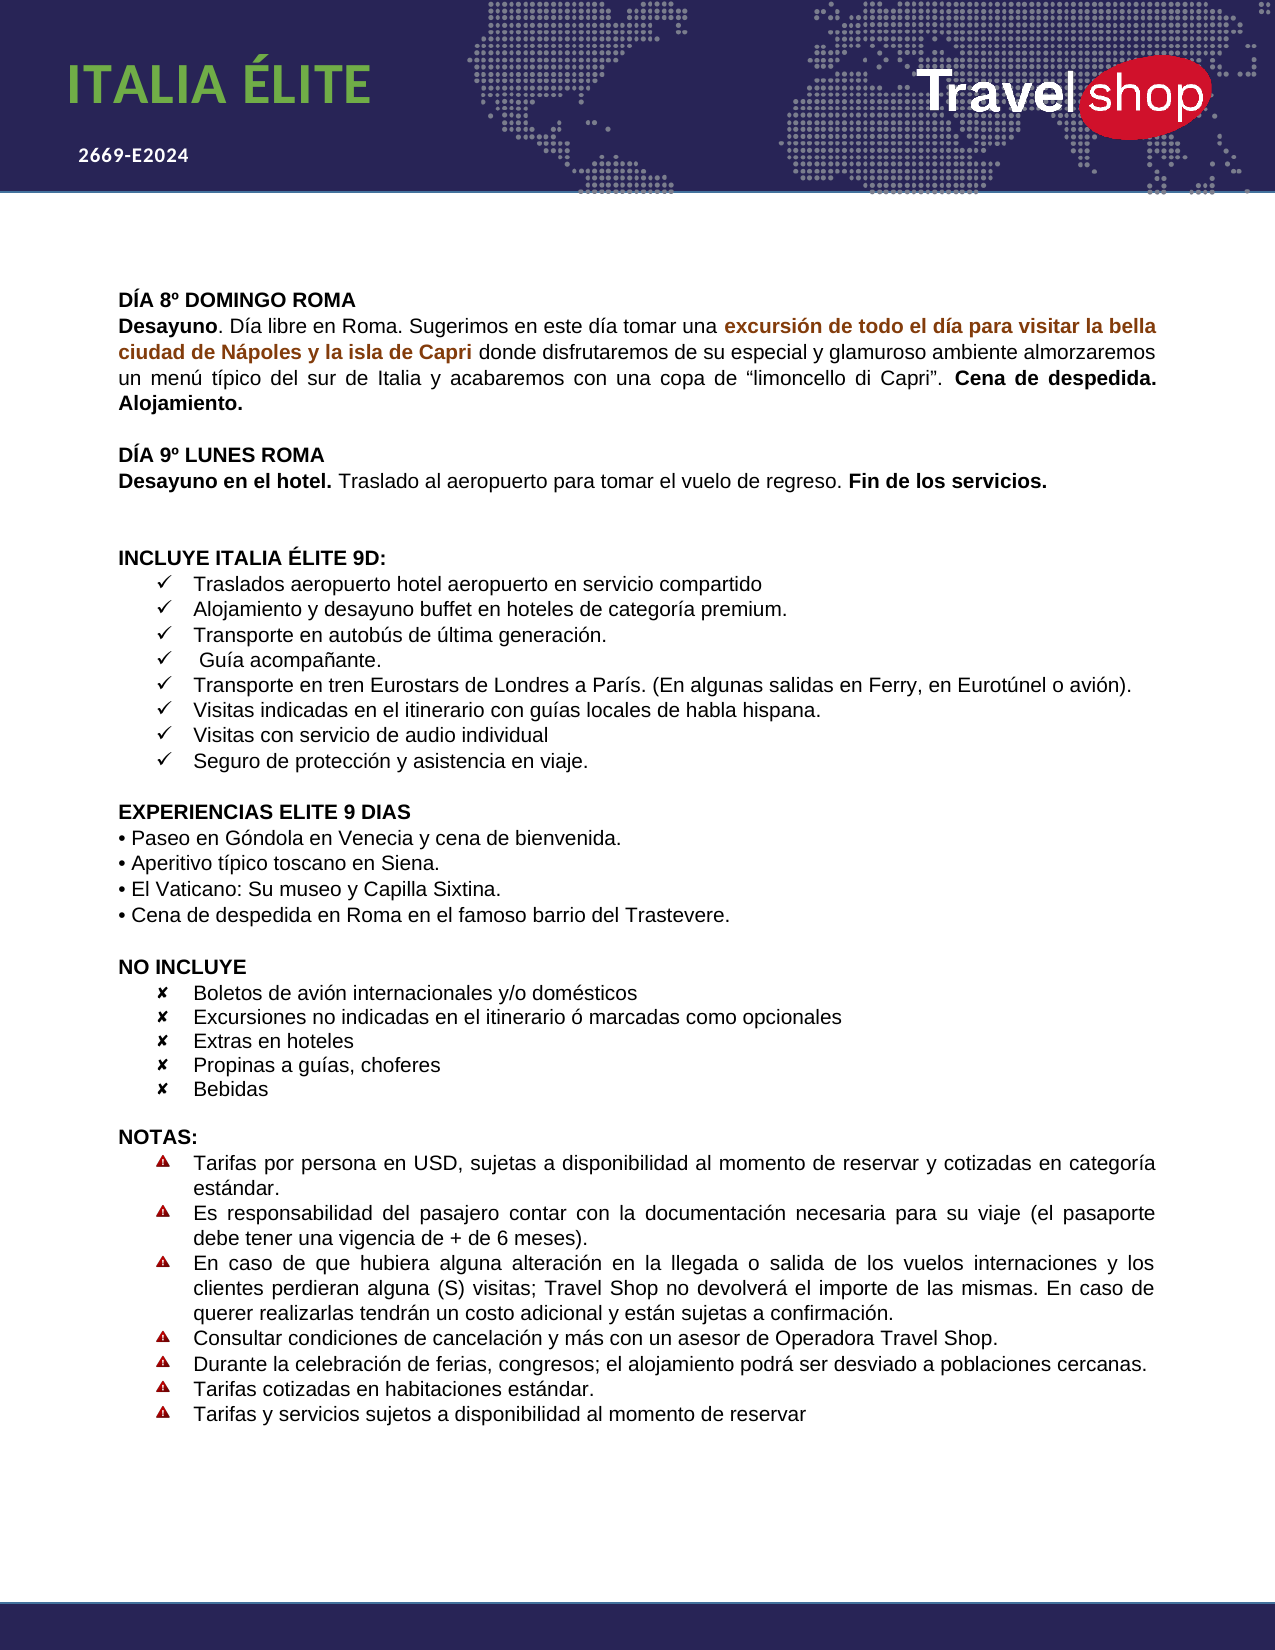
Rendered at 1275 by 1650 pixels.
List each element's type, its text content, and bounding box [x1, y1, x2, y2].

list Seguro de protección y asistencia en viaje. [156, 748, 1157, 773]
picture [156, 1203, 170, 1221]
list Durante la celebración de ferias, congresos; el alojamiento podrá ser desviado a poblaciones cercanas. [156, 1351, 1157, 1375]
list Traslados aeropuerto hotel aeropuerto en servicio compartido [156, 572, 1157, 596]
list Bebidas [156, 1077, 1157, 1101]
text Desayuno en el hotel. Traslado al aeropuerto para tomar el vuelo de regreso. Fin de los servicios. [118, 469, 1157, 493]
list Tarifas cotizadas en habitaciones estándar. [156, 1376, 1157, 1400]
list Es responsabilidad del pasajero contar con la documentación necesaria para su viaje (el pasaporte debe tener una vigencia de + de 6 meses). [156, 1201, 1157, 1250]
list Alojamiento y desayuno buffet en hoteles de categoría premium. [156, 597, 1157, 621]
list Propinas a guías, choferes [156, 1053, 1157, 1077]
picture [156, 1153, 170, 1171]
text NOTAS: [118, 1125, 1157, 1149]
list Visitas con servicio de audio individual [156, 723, 1157, 747]
list Transporte en tren Eurostars de Londres a París. (En algunas salidas en Ferry, en Eurotúnel o avión). [156, 673, 1157, 697]
text • Paseo en Góndola en Venecia y cena de bienvenida. [118, 825, 1157, 849]
text EXPERIENCIAS ELITE 9 DIAS [118, 799, 1157, 823]
list Transporte en autobús de última generación. [156, 622, 1157, 647]
picture [156, 1354, 170, 1371]
text NO INCLUYE [118, 954, 1157, 978]
text INCLUYE ITALIA ÉLITE 9D: [118, 546, 1157, 570]
text DÍA 8º DOMINGO ROMA [118, 288, 1157, 312]
picture [156, 1254, 170, 1271]
picture [156, 1329, 170, 1346]
list Consultar condiciones de cancelación y más con un asesor de Operadora Travel Shop. [156, 1326, 1157, 1350]
text • Cena de despedida en Roma en el famoso barrio del Trastevere. [118, 903, 1157, 927]
list Guía acompañante. [156, 648, 1157, 672]
list Visitas indicadas en el itinerario con guías locales de habla hispana. [156, 698, 1157, 722]
picture [156, 1404, 170, 1422]
list En caso de que hubiera alguna alteración en la llegada o salida de los vuelos internaciones y los clientes perdieran alguna (S) visitas; Travel Shop no devolverá el importe de las mismas. En caso de querer realizarlas tendrán un costo adicional y están sujetas a confirmación. [156, 1251, 1157, 1325]
list Boletos de avión internacionales y/o domésticos [156, 980, 1157, 1004]
picture [156, 1379, 170, 1396]
list Tarifas y servicios sujetos a disponibilidad al momento de reservar [156, 1402, 1157, 1426]
picture [916, 55, 1212, 140]
text • Aperitivo típico toscano en Siena. [118, 851, 1157, 875]
list Excursiones no indicadas en el itinerario ó marcadas como opcionales [156, 1004, 1157, 1028]
text Desayuno. Día libre en Roma. Sugerimos en este día tomar una excursión de todo el día para visitar la bella ciudad de Nápoles y la isla de Capri donde disfrutaremos de su especial y glamuroso ambiente almorzaremos un menú típico del sur de Italia y acabaremos con una copa de “limoncello di Capri”. Cena de despedida. Alojamiento. [118, 314, 1157, 415]
list Extras en hoteles [156, 1028, 1157, 1053]
text • El Vaticano: Su museo y Capilla Sixtina. [118, 877, 1157, 901]
text DÍA 9º LUNES ROMA [118, 443, 1157, 467]
list Tarifas por persona en USD, sujetas a disponibilidad al momento de reservar y cotizadas en categoría estándar. [156, 1151, 1157, 1199]
